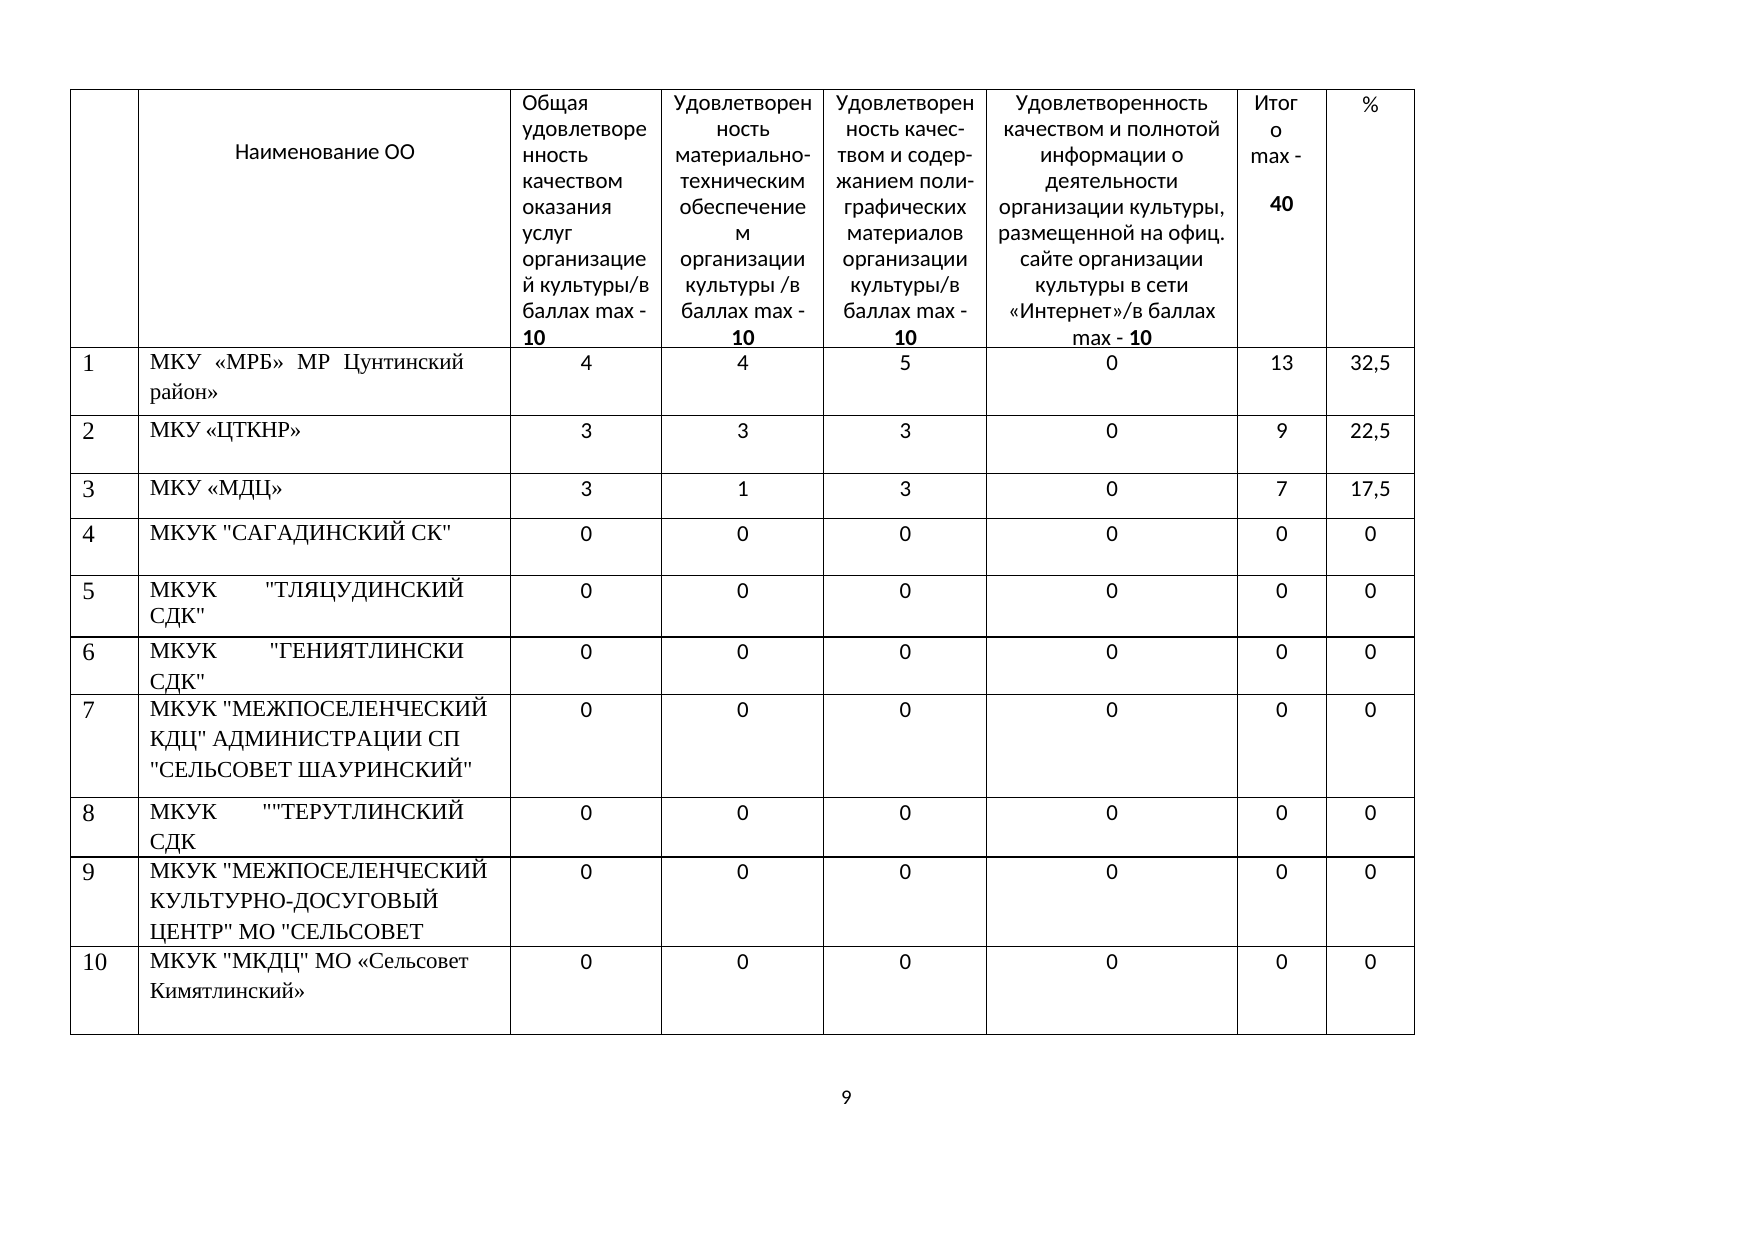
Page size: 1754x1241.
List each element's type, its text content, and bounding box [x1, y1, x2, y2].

table_cell 13 [1238, 348, 1326, 415]
table_cell 0 [1327, 858, 1414, 946]
table_cell 0 [987, 798, 1237, 856]
table_cell 17,5 [1327, 474, 1414, 518]
table_cell 1 [71, 348, 138, 415]
table_cell 0 [824, 638, 986, 694]
table_cell 22,5 [1327, 416, 1414, 473]
table_cell 3 [71, 474, 138, 518]
table_cell 0 [1327, 638, 1414, 694]
table_cell 3 [824, 416, 986, 473]
table_header [71, 90, 138, 347]
table_cell МКУ «ЦТКНР» [139, 416, 510, 473]
table_cell 10 [71, 947, 138, 1034]
table_cell 0 [662, 519, 823, 575]
table_cell 0 [662, 576, 823, 636]
table_cell 0 [511, 798, 661, 856]
table_cell 0 [824, 519, 986, 575]
table_cell 0 [1327, 947, 1414, 1034]
table_cell 9 [71, 858, 138, 946]
table_header Удовлетворенность материально-техническим обеспечением организации культуры /в баллах max - 10 [662, 90, 823, 347]
table_header Общая удовлетворенность качеством оказания услуг организацией культуры/в баллах max - 10 [511, 90, 661, 347]
table_cell 0 [662, 947, 823, 1034]
table_cell 2 [71, 416, 138, 473]
table_cell 4 [662, 348, 823, 415]
table_cell МКУК "ГЕНИЯТЛИНСКИ СДК" [139, 638, 510, 694]
table_header % [1327, 90, 1414, 347]
table_cell 0 [1238, 798, 1326, 856]
table_cell 7 [71, 695, 138, 797]
table_header Удовлетворенность качеством и полнотой информации о деятельности организации культуры, размещенной на офиц. сайте организации культуры в сети «Интернет»/в баллах max - 10 [987, 90, 1237, 347]
table_cell 0 [662, 695, 823, 797]
table_cell 5 [824, 348, 986, 415]
table_cell МКУК "ТЛЯЦУДИНСКИЙ СДК" [139, 576, 510, 636]
table_cell 0 [511, 947, 661, 1034]
table_cell 0 [824, 695, 986, 797]
table_cell 0 [987, 519, 1237, 575]
table_cell МКУК "МЕЖПОСЕЛЕНЧЕСКИЙ КДЦ" АДМИНИСТРАЦИИ СП "СЕЛЬСОВЕТ ШАУРИНСКИЙ" [139, 695, 510, 797]
table_cell 0 [1327, 576, 1414, 636]
table_cell 0 [987, 576, 1237, 636]
table_cell 0 [511, 519, 661, 575]
table_cell 3 [662, 416, 823, 473]
table_cell 0 [1238, 638, 1326, 694]
table_cell 0 [1238, 695, 1326, 797]
table_cell 0 [1327, 798, 1414, 856]
table_cell 0 [511, 695, 661, 797]
table_cell 4 [71, 519, 138, 575]
table_header Удовлетворенность качес-твом и содер-жанием поли-графических материалов организации культуры/в баллах max - 10 [824, 90, 986, 347]
table_cell 0 [511, 858, 661, 946]
table_cell 3 [824, 474, 986, 518]
table_cell 9 [1238, 416, 1326, 473]
table_cell МКУ «МРБ» МР Цунтинский район» [139, 348, 510, 415]
table_cell 6 [71, 638, 138, 694]
table_cell 3 [511, 474, 661, 518]
table_cell 0 [987, 348, 1237, 415]
table_cell 0 [1238, 519, 1326, 575]
table_cell 0 [511, 638, 661, 694]
table_cell 0 [987, 416, 1237, 473]
table_cell 0 [1238, 858, 1326, 946]
table_cell 0 [824, 947, 986, 1034]
table_cell 0 [1238, 576, 1326, 636]
table_cell 8 [71, 798, 138, 856]
table_cell 0 [824, 576, 986, 636]
table_cell 1 [662, 474, 823, 518]
table_cell 0 [824, 798, 986, 856]
table_header Итого max - 40 [1238, 90, 1326, 347]
table_cell 0 [1327, 695, 1414, 797]
table_cell 5 [71, 576, 138, 636]
table_cell 0 [824, 858, 986, 946]
table_cell 0 [987, 858, 1237, 946]
table_cell 0 [1238, 947, 1326, 1034]
table_cell МКУК ""ТЕРУТЛИНСКИЙ СДК [139, 798, 510, 856]
table_cell 0 [1327, 519, 1414, 575]
table_cell 0 [987, 695, 1237, 797]
table_cell 4 [511, 348, 661, 415]
table_cell 7 [1238, 474, 1326, 518]
table_cell МКУК "САГАДИНСКИЙ СК" [139, 519, 510, 575]
table_cell 0 [987, 474, 1237, 518]
table_cell МКУ «МДЦ» [139, 474, 510, 518]
table_cell 0 [987, 947, 1237, 1034]
table_cell 32,5 [1327, 348, 1414, 415]
table_cell 0 [662, 638, 823, 694]
table_cell МКУК "МЕЖПОСЕЛЕНЧЕСКИЙ КУЛЬТУРНО-ДОСУГОВЫЙ ЦЕНТР" МО "СЕЛЬСОВЕТ ШАПИХСКИЙ" [139, 858, 510, 946]
table_cell 0 [662, 858, 823, 946]
table_cell 0 [662, 798, 823, 856]
table_header Наименование ОО [139, 90, 510, 347]
table_cell 3 [511, 416, 661, 473]
table_cell 0 [511, 576, 661, 636]
table_cell МКУК "МКДЦ" МО «Сельсовет Кимятлинский» [139, 947, 510, 1034]
table_cell 0 [987, 638, 1237, 694]
